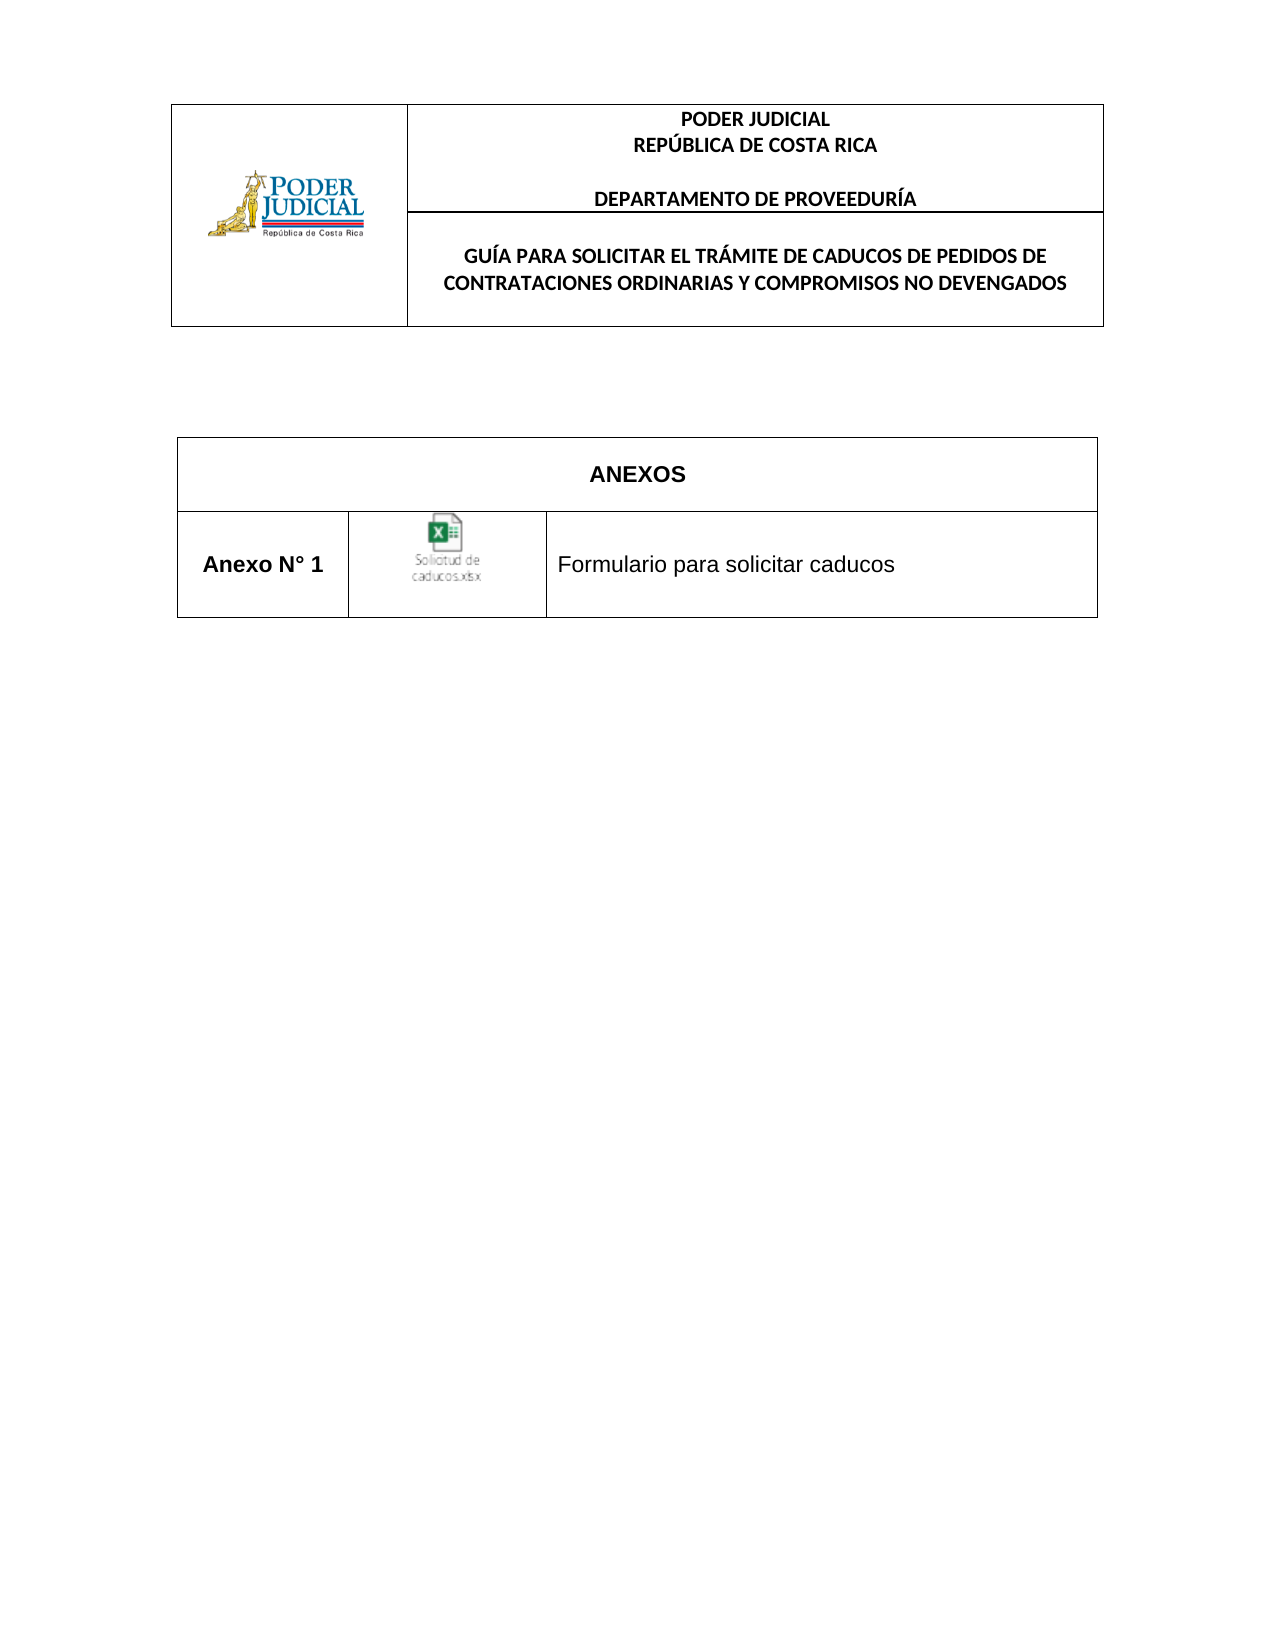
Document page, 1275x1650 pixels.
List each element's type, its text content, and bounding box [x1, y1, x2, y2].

picture [203, 158, 376, 246]
table_header ANEXOS [178, 438, 1097, 511]
table_cell [349, 512, 546, 617]
table_cell Formulario para solicitar caducos [547, 512, 1097, 617]
table_cell Anexo N° 1 [178, 512, 348, 617]
